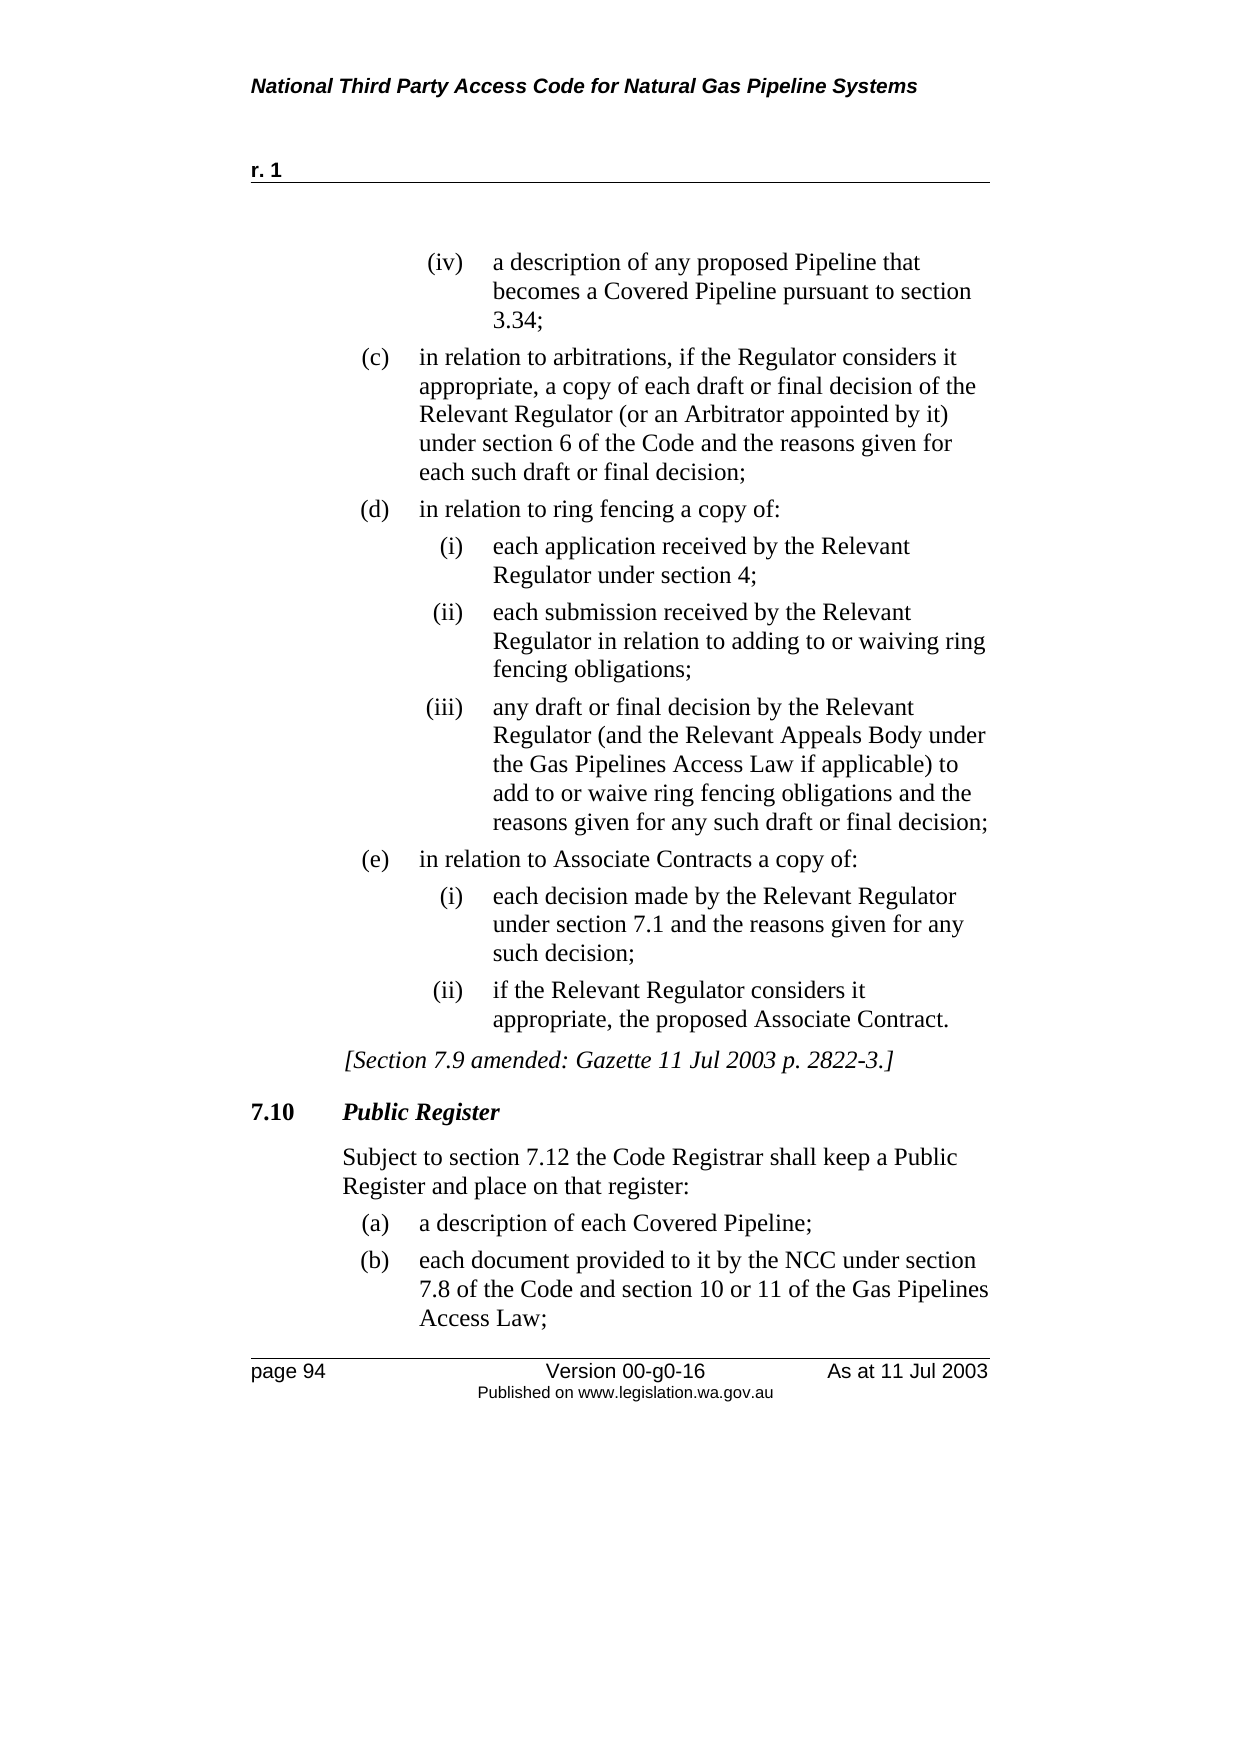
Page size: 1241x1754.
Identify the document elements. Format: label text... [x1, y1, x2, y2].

text (i) each application received by the Relevant Regulator under section 4; [251, 531, 990, 589]
text (ii) each submission received by the Relevant Regulator in relation to adding to or waiving ring fencing obligations; [251, 597, 990, 683]
text (c) in relation to arbitrations, if the Regulator considers it appropriate, a copy of each draft or final decision of the Relevant Regulator (or an Arbitrator appointed by it) under section 6 of the Code and the reasons given for each such draft or final decision; [251, 342, 990, 486]
text [Section 7.9 amended: Gazette 11 Jul 2003 p. 2822-3.] [251, 1045, 990, 1074]
text (d) in relation to ring fencing a copy of: [251, 494, 990, 523]
subtitle 7.10 Public Register [251, 1097, 990, 1126]
text Subject to section 7.12 the Code Registrar shall keep a Public Register and place on that register: [251, 1142, 990, 1200]
text (b) each document provided to it by the NCC under section 7.8 of the Code and section 10 or 11 of the Gas Pipelines Access Law; [251, 1245, 990, 1332]
text (iv) a description of any proposed Pipeline that becomes a Covered Pipeline pursuant to section 3.34; [251, 247, 990, 334]
text (a) a description of each Covered Pipeline; [251, 1208, 990, 1237]
text (iii) any draft or final decision by the Relevant Regulator (and the Relevant Appeals Body under the Gas Pipelines Access Law if applicable) to add to or waive ring fencing obligations and the reasons given for any such draft or final decision; [251, 692, 990, 835]
text (i) each decision made by the Relevant Regulator under section 7.1 and the reasons given for any such decision; [251, 881, 990, 967]
text (ii) if the Relevant Regulator considers it appropriate, the proposed Associate Contract. [251, 975, 990, 1033]
text (e) in relation to Associate Contracts a copy of: [251, 844, 990, 872]
